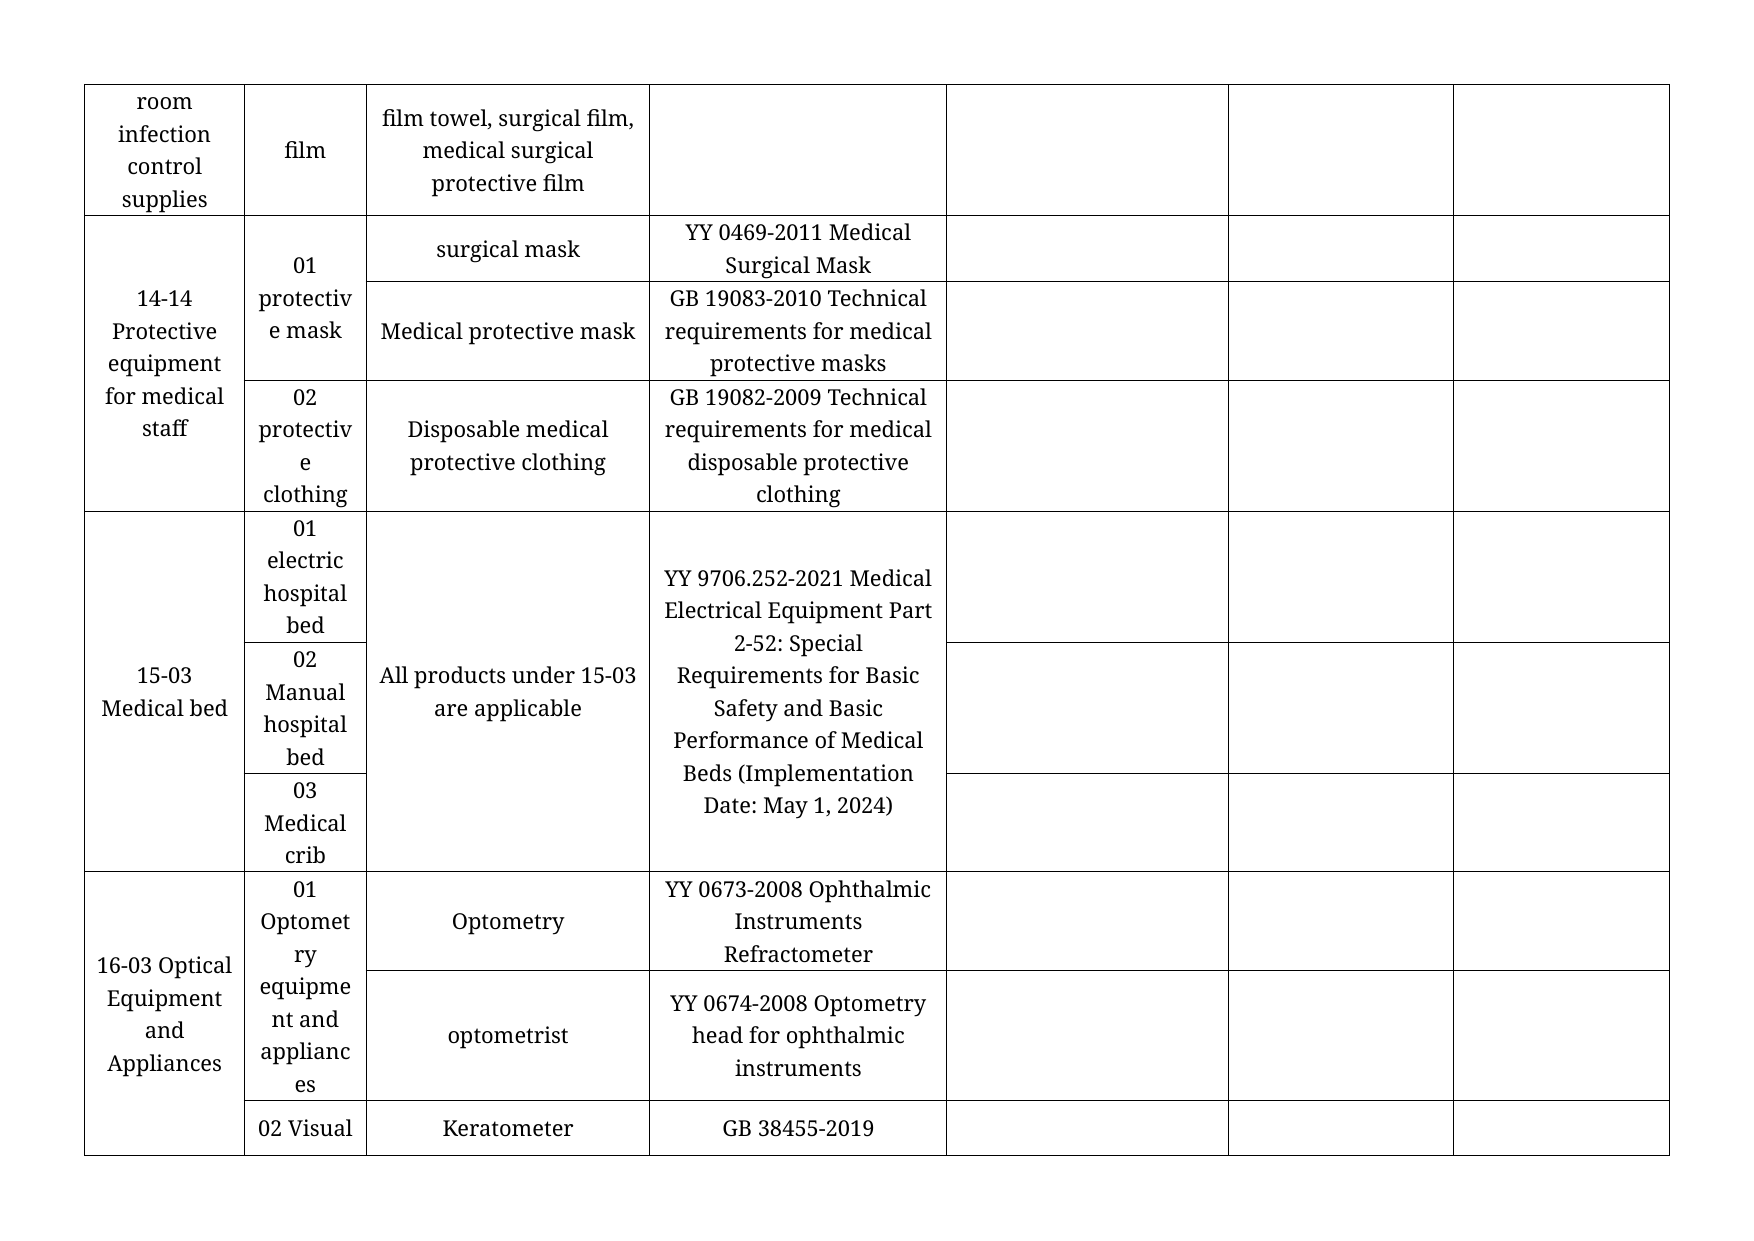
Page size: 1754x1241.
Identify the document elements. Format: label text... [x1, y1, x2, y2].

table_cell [650, 1101, 946, 1155]
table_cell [650, 85, 946, 215]
table_cell 01 electric hospital bed [245, 512, 366, 642]
table_cell Disposable medical protective clothing [367, 381, 649, 511]
table_cell [947, 512, 1228, 642]
table_cell [1229, 282, 1453, 379]
table_cell 01 Optometry equipment and appliances [245, 872, 366, 1100]
table_cell [1229, 872, 1453, 970]
table_cell YY 9706.252-2021 Medical Electrical Equipment Part 2-52: Special Requirements for Basic Safety and Basic Performance of Medical Beds (Implementation Date: May 1, 2024) [650, 512, 946, 871]
table_cell 15-03 Medical bed [85, 512, 244, 871]
table_cell [947, 282, 1228, 379]
table_cell All products under 15-03 are applicable [367, 512, 649, 871]
table_cell [1454, 216, 1669, 281]
table_cell 16-03 Optical Equipment and Appliances [85, 872, 244, 1155]
table_cell [1229, 381, 1453, 511]
table_cell Keratometer [367, 1101, 649, 1155]
table_cell surgical mask [367, 216, 649, 281]
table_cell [245, 1101, 366, 1155]
table_cell [1229, 85, 1453, 215]
table_cell [1229, 971, 1453, 1100]
table_cell [947, 1101, 1228, 1155]
table_cell [1454, 1101, 1669, 1155]
table_cell [947, 643, 1228, 773]
table_cell [1454, 282, 1669, 379]
table_cell [1454, 381, 1669, 511]
table_cell GB 19082-2009 Technical requirements for medical disposable protective clothing [650, 381, 946, 511]
table_cell [1454, 643, 1669, 773]
table_cell [1229, 1101, 1453, 1155]
table_cell [1454, 774, 1669, 871]
table_cell [947, 971, 1228, 1100]
table_cell Medical protective mask [367, 282, 649, 379]
table_cell YY 0674-2008 Optometry head for ophthalmic instruments [650, 971, 946, 1100]
table_cell YY 0469-2011 Medical Surgical Mask [650, 216, 946, 281]
table_cell [947, 774, 1228, 871]
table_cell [367, 85, 649, 215]
table_cell YY 0673-2008 Ophthalmic Instruments Refractometer [650, 872, 946, 970]
table_cell 02 protective clothing [245, 381, 366, 511]
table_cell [85, 85, 244, 215]
table_cell [1229, 774, 1453, 871]
table_cell [1229, 216, 1453, 281]
table_cell optometrist [367, 971, 649, 1100]
table_cell GB 19083-2010 Technical requirements for medical protective masks [650, 282, 946, 379]
table_cell [1229, 512, 1453, 642]
table_cell 14-14 Protective equipment for medical staff [85, 216, 244, 511]
table_cell 02 Manual hospital bed [245, 643, 366, 773]
table_cell [1454, 971, 1669, 1100]
table_cell [1454, 512, 1669, 642]
table_cell 02 Surgical film [245, 85, 366, 215]
table_cell [1454, 85, 1669, 215]
table_cell [947, 872, 1228, 970]
table_cell [1229, 643, 1453, 773]
table_cell [947, 216, 1228, 281]
table_cell [947, 85, 1228, 215]
table_cell [1454, 872, 1669, 970]
table_cell 01 protective mask [245, 216, 366, 379]
table_cell Optometry [367, 872, 649, 970]
table_cell 03 Medical crib [245, 774, 366, 871]
table_cell [947, 381, 1228, 511]
